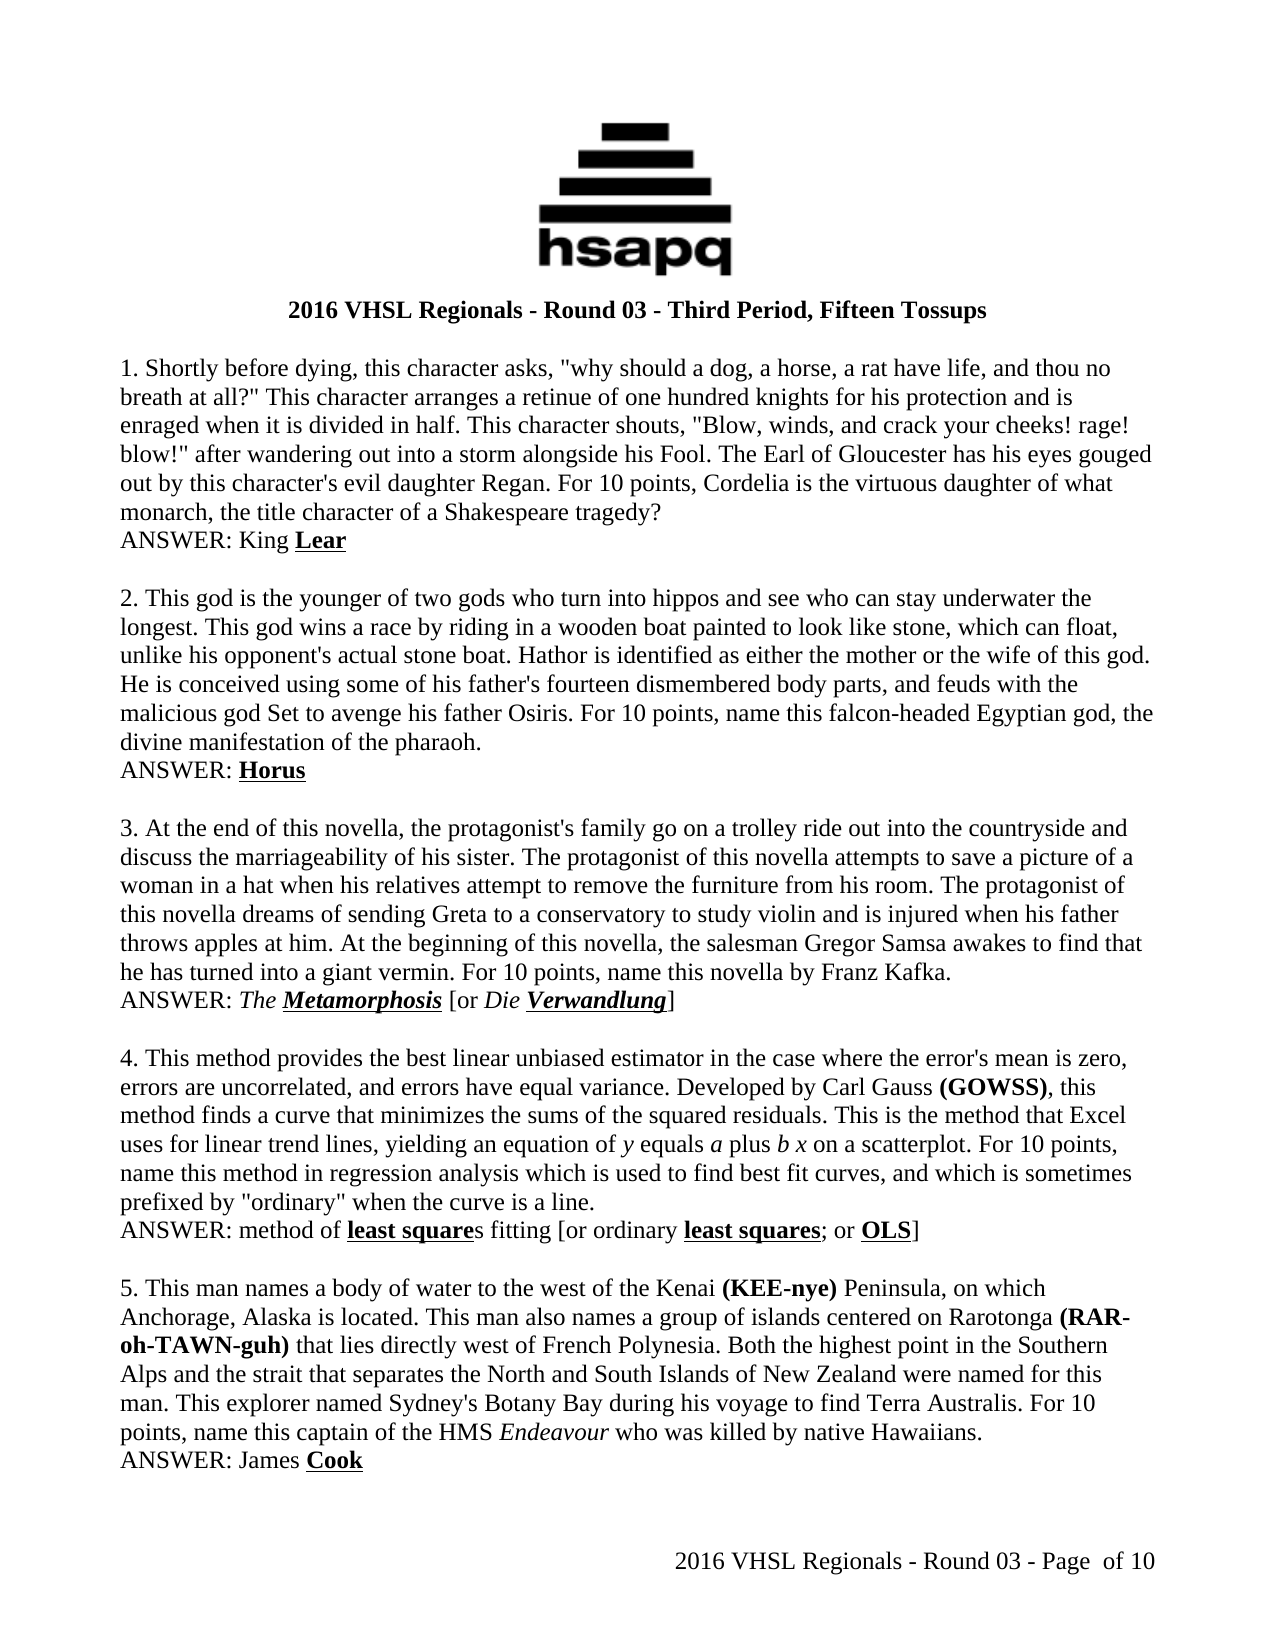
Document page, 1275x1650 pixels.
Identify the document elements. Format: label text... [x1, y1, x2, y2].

text 5. This man names a body of water to the west of the Kenai (KEE-nye) Peninsula, on which Anchorage, Alaska is located. This man also names a group of islands centered on Rarotonga (RAR-oh-TAWN-guh) that lies directly west of French Polynesia. Both the highest point in the Southern Alps and the strait that separates the North and South Islands of New Zealand were named for this man. This explorer named Sydney's Botany Bay during his voyage to find Terra Australis. For 10 points, name this captain of the HMS Endeavour who was killed by native Hawaiians. ANSWER: James Cook [120, 1273, 1155, 1474]
text 1. Shortly before dying, this character asks, "why should a dog, a horse, a rat have life, and thou no breath at all?" This character arranges a retinue of one hundred knights for his protection and is enraged when it is divided in half. This character shouts, "Blow, winds, and crack your cheeks! rage! blow!" after wandering out into a storm alongside his Fool. The Earl of Gloucester has his eyes gouged out by this character's evil daughter Regan. For 10 points, Cordelia is the virtuous daughter of what monarch, the title character of a Shakespeare tragedy? ANSWER: King Lear [120, 353, 1155, 554]
text 2. This god is the younger of two gods who turn into hippos and see who can stay underwater the longest. This god wins a race by riding in a wooden boat painted to look like stone, which can float, unlike his opponent's actual stone boat. Hathor is identified as either the mother or the wife of this god. He is conceived using some of his father's fourteen dismembered body parts, and feuds with the malicious god Set to avenge his father Osiris. For 10 points, name this falcon-headed Egyptian god, the divine manifestation of the pharaoh. ANSWER: Horus [120, 583, 1155, 784]
text 3. At the end of this novella, the protagonist's family go on a trolley ride out into the countryside and discuss the marriageability of his sister. The protagonist of this novella attempts to save a picture of a woman in a hat when his relatives attempt to remove the furniture from his room. The protagonist of this novella dreams of sending Greta to a conservatory to study violin and is injured when his father throws apples at him. At the beginning of this novella, the salesman Gregor Samsa awakes to find that he has turned into a giant vermin. For 10 points, name this novella by Franz Kafka. ANSWER: The Metamorphosis [or Die Verwandlung] [120, 813, 1155, 1014]
picture [486, 103, 789, 296]
text 4. This method provides the best linear unbiased estimator in the case where the error's mean is zero, errors are uncorrelated, and errors have equal variance. Developed by Carl Gauss (GOWSS), this method finds a curve that minimizes the sums of the squared residuals. This is the method that Excel uses for linear trend lines, yielding an equation of y equals a plus b x on a scatterplot. For 10 points, name this method in regression analysis which is used to find best fit curves, and which is sometimes prefixed by "ordinary" when the curve is a line. ANSWER: method of least squares fitting [or ordinary least squares; or OLS] [120, 1043, 1155, 1244]
